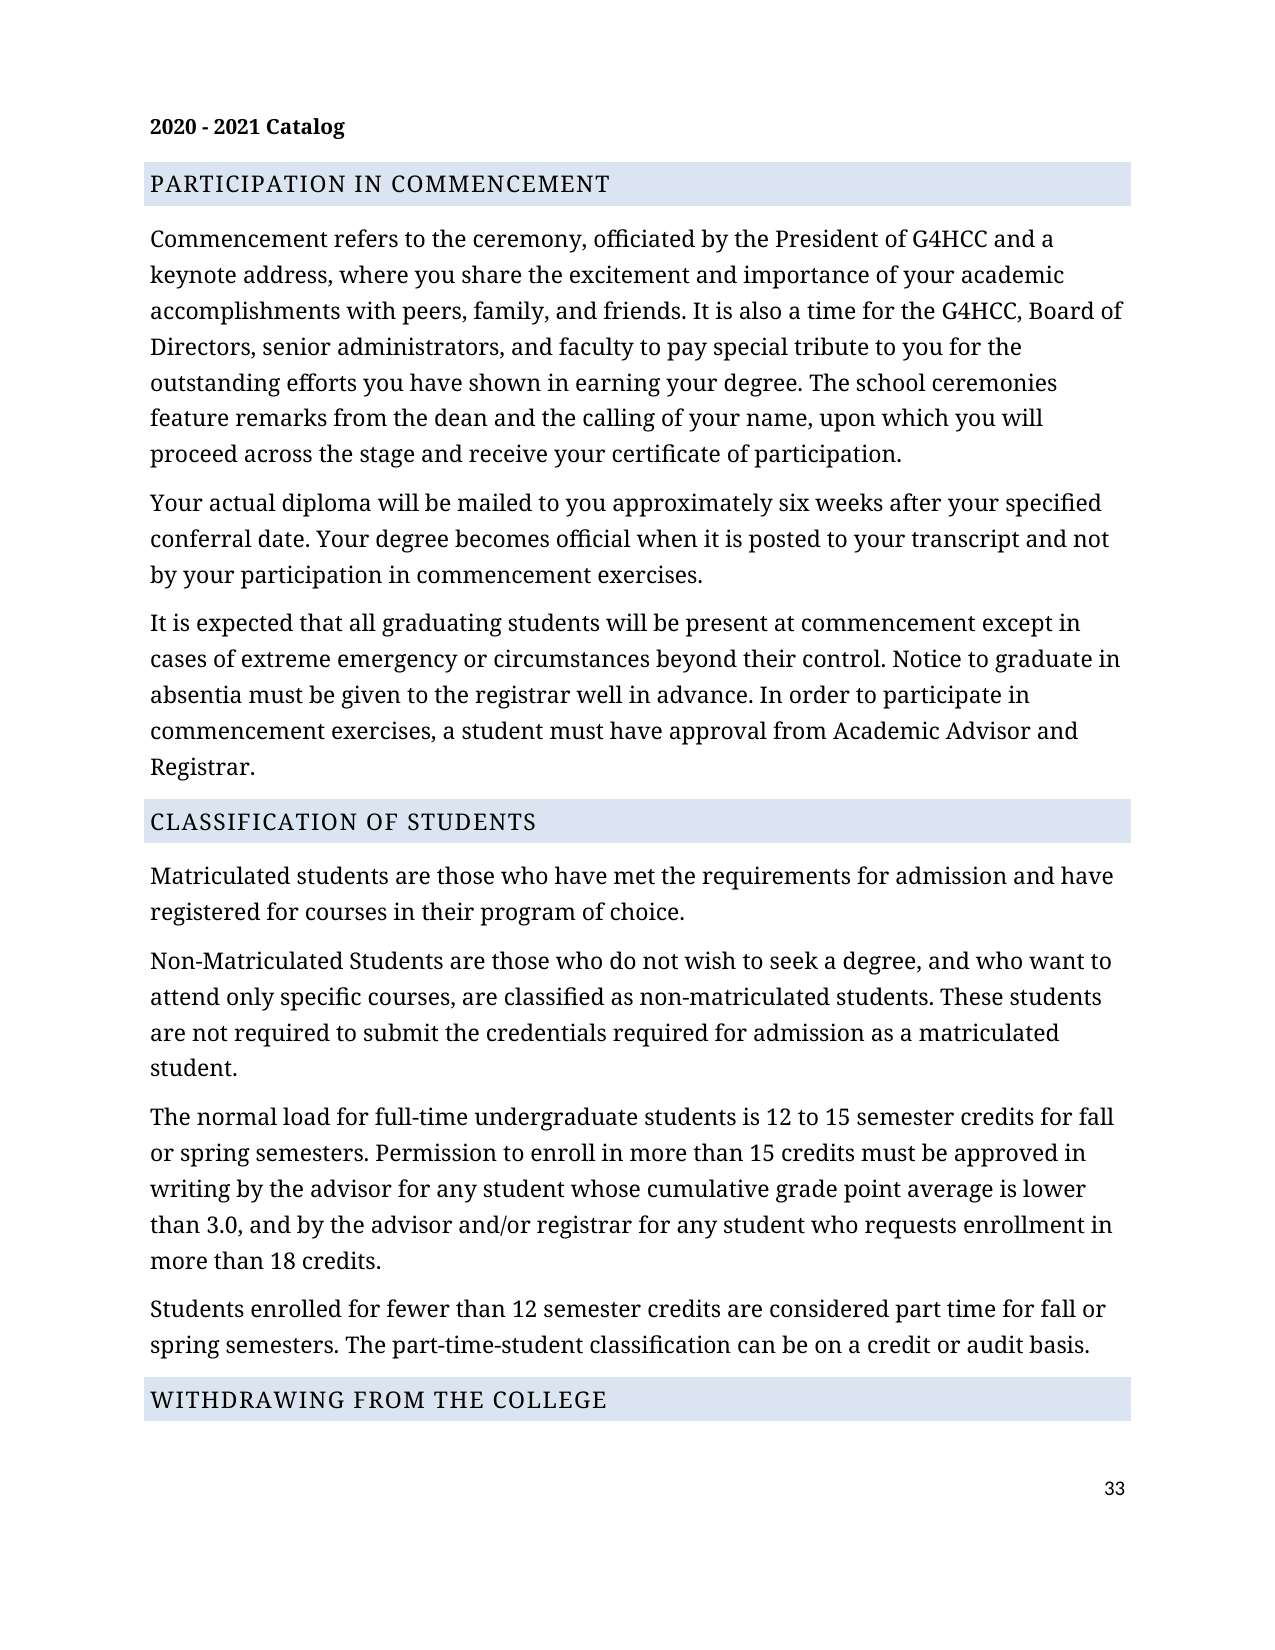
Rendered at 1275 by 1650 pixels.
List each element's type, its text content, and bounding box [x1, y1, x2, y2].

subtitle Classification of Students [150, 806, 1125, 837]
text Students enrolled for fewer than 12 semester credits are considered part time for fall or spring semesters. The part-time-student classification can be on a credit or audit basis. [150, 1293, 1125, 1360]
text The normal load for full-time undergraduate students is 12 to 15 semester credits for fall or spring semesters. Permission to enroll in more than 15 credits must be approved in writing by the advisor for any student whose cumulative grade point average is lower than 3.0, and by the advisor and/or registrar for any student who requests enrollment in more than 18 credits. [150, 1101, 1125, 1276]
text Matriculated students are those who have met the requirements for admission and have registered for courses in their program of choice. [150, 860, 1125, 927]
text Non-Matriculated Students are those who do not wish to seek a degree, and who want to attend only specific courses, are classified as non-matriculated students. These students are not required to submit the credentials required for admission as a matriculated student. [150, 944, 1125, 1084]
text It is expected that all graduating students will be present at commencement except in cases of extreme emergency or circumstances beyond their control. Notice to graduate in absentia must be given to the registrar well in advance. In order to participate in commencement exercises, a student must have approval from Academic Advisor and Registrar. [150, 607, 1125, 782]
subtitle Participation in Commencement [150, 168, 1125, 199]
text Commencement refers to the ceremony, officiated by the President of G4HCC and a keynote address, where you share the excitement and importance of your academic accomplishments with peers, family, and friends. It is also a time for the G4HCC, Board of Directors, senior administrators, and faculty to pay special tribute to you for the outstanding efforts you have shown in earning your degree. The school ceremonies feature remarks from the dean and the calling of your name, upon which you will proceed across the stage and receive your certificate of participation. [150, 223, 1125, 469]
subtitle Withdrawing From the College [150, 1384, 1125, 1415]
text Your actual diploma will be mailed to you approximately six weeks after your specified conferral date. Your degree becomes official when it is posted to your transcript and not by your participation in commencement exercises. [150, 487, 1125, 590]
